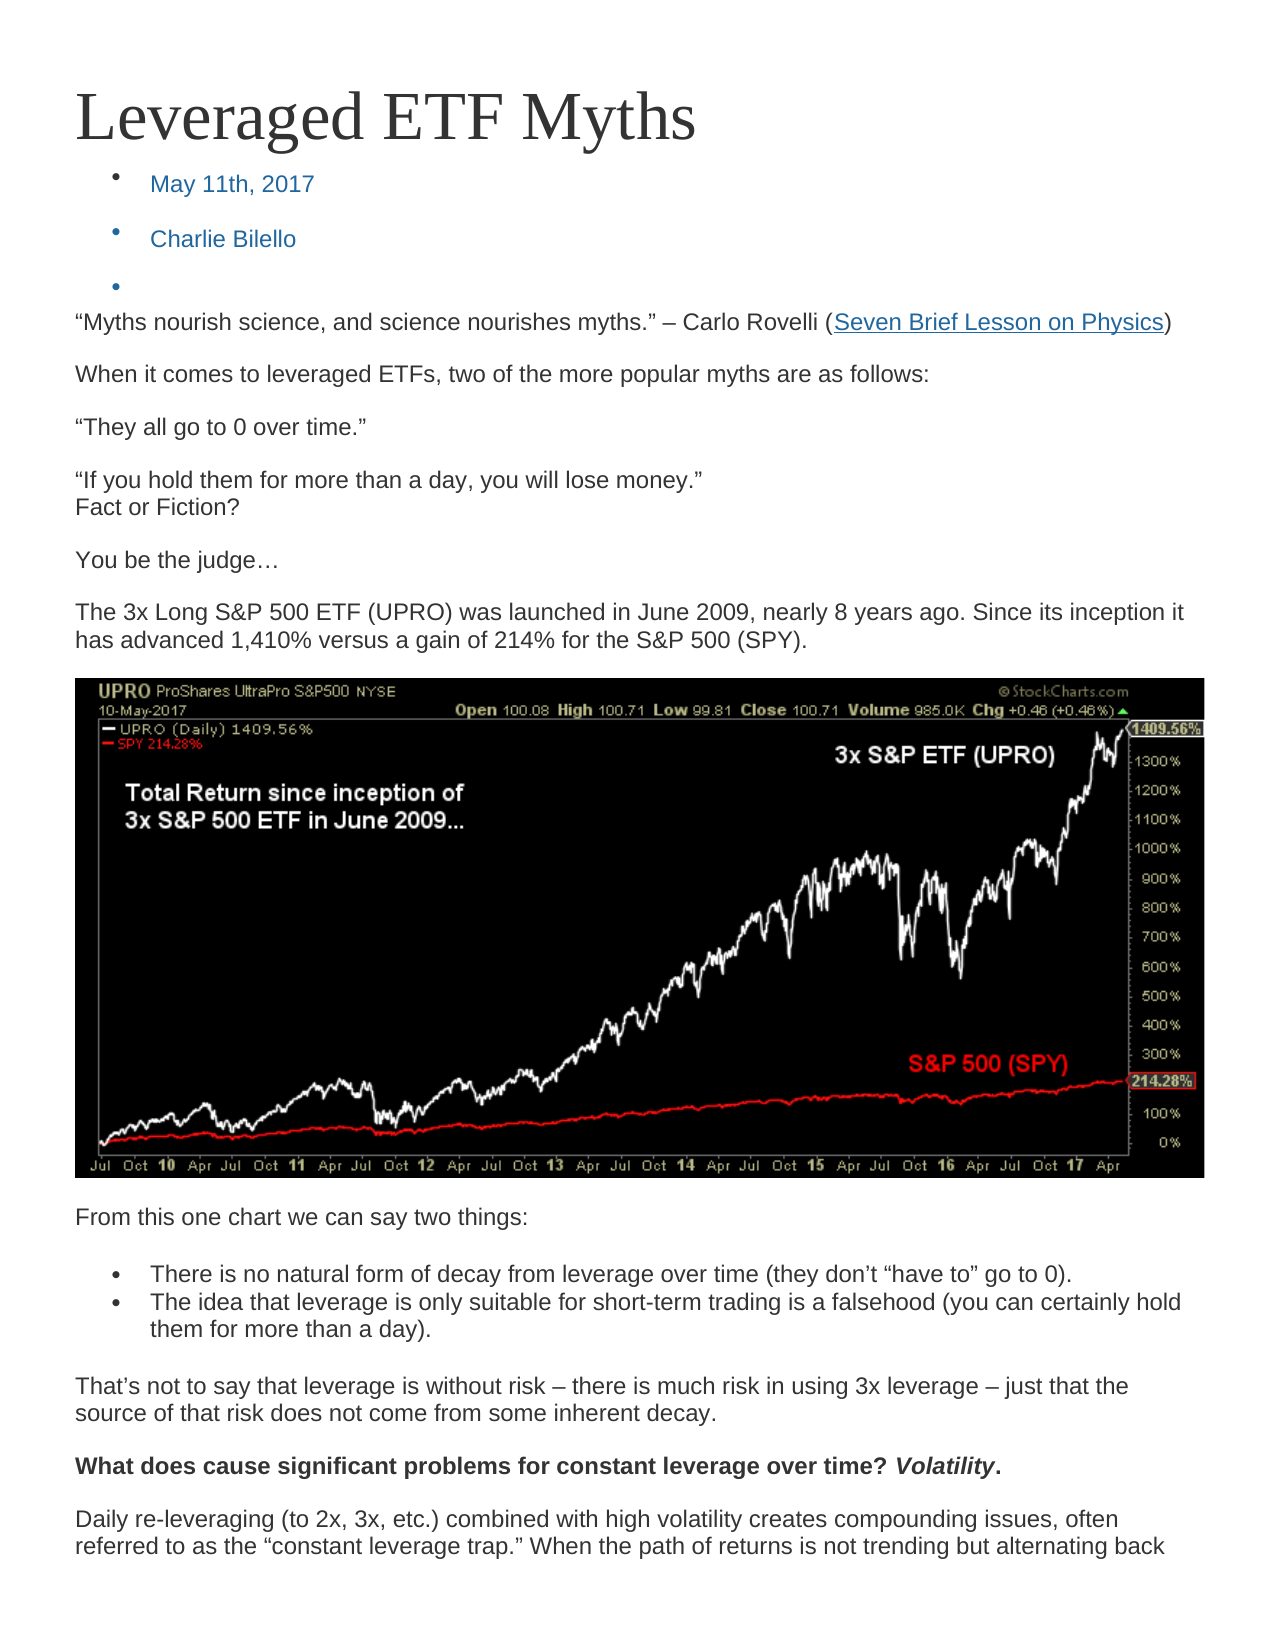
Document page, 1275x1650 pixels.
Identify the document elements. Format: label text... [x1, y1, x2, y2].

picture [75, 678, 1205, 1178]
list May 11th, 2017 [112, 170, 1184, 197]
text Leveraged ETF Myths [75, 75, 1200, 154]
list Charlie Bilello [112, 225, 1184, 252]
text “Myths nourish science, and science nourishes myths.” – Carlo Rovelli (Seven Brief Lesson on Physics) [75, 308, 1200, 335]
text “They all go to 0 over time.” [75, 413, 1200, 441]
text From this one chart we can say two things: [75, 1203, 1200, 1231]
text What does cause significant problems for constant leverage over time? Volatility. [75, 1452, 1200, 1479]
text The 3x Long S&P 500 ETF (UPRO) was launched in June 2009, nearly 8 years ago. Since its inception it has advanced 1,410% versus a gain of 214% for the S&P 500 (SPY). [75, 598, 1200, 653]
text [75, 1504, 1200, 1560]
text Fact or Fiction? [75, 493, 1200, 521]
list The idea that leverage is only suitable for short-term trading is a falsehood (you can certainly hold them for more than a day). [112, 1287, 1200, 1343]
text “If you hold them for more than a day, you will lose money.” [75, 466, 1200, 493]
text That’s not to say that leverage is without risk – there is much risk in using 3x leverage – just that the source of that risk does not come from some inherent decay. [75, 1372, 1200, 1427]
text When it comes to leveraged ETFs, two of the more popular myths are as follows: [75, 360, 1200, 388]
text You be the judge… [75, 546, 1200, 573]
list There is no natural form of decay from leverage over time (they don’t “have to” go to 0). [112, 1260, 1200, 1287]
